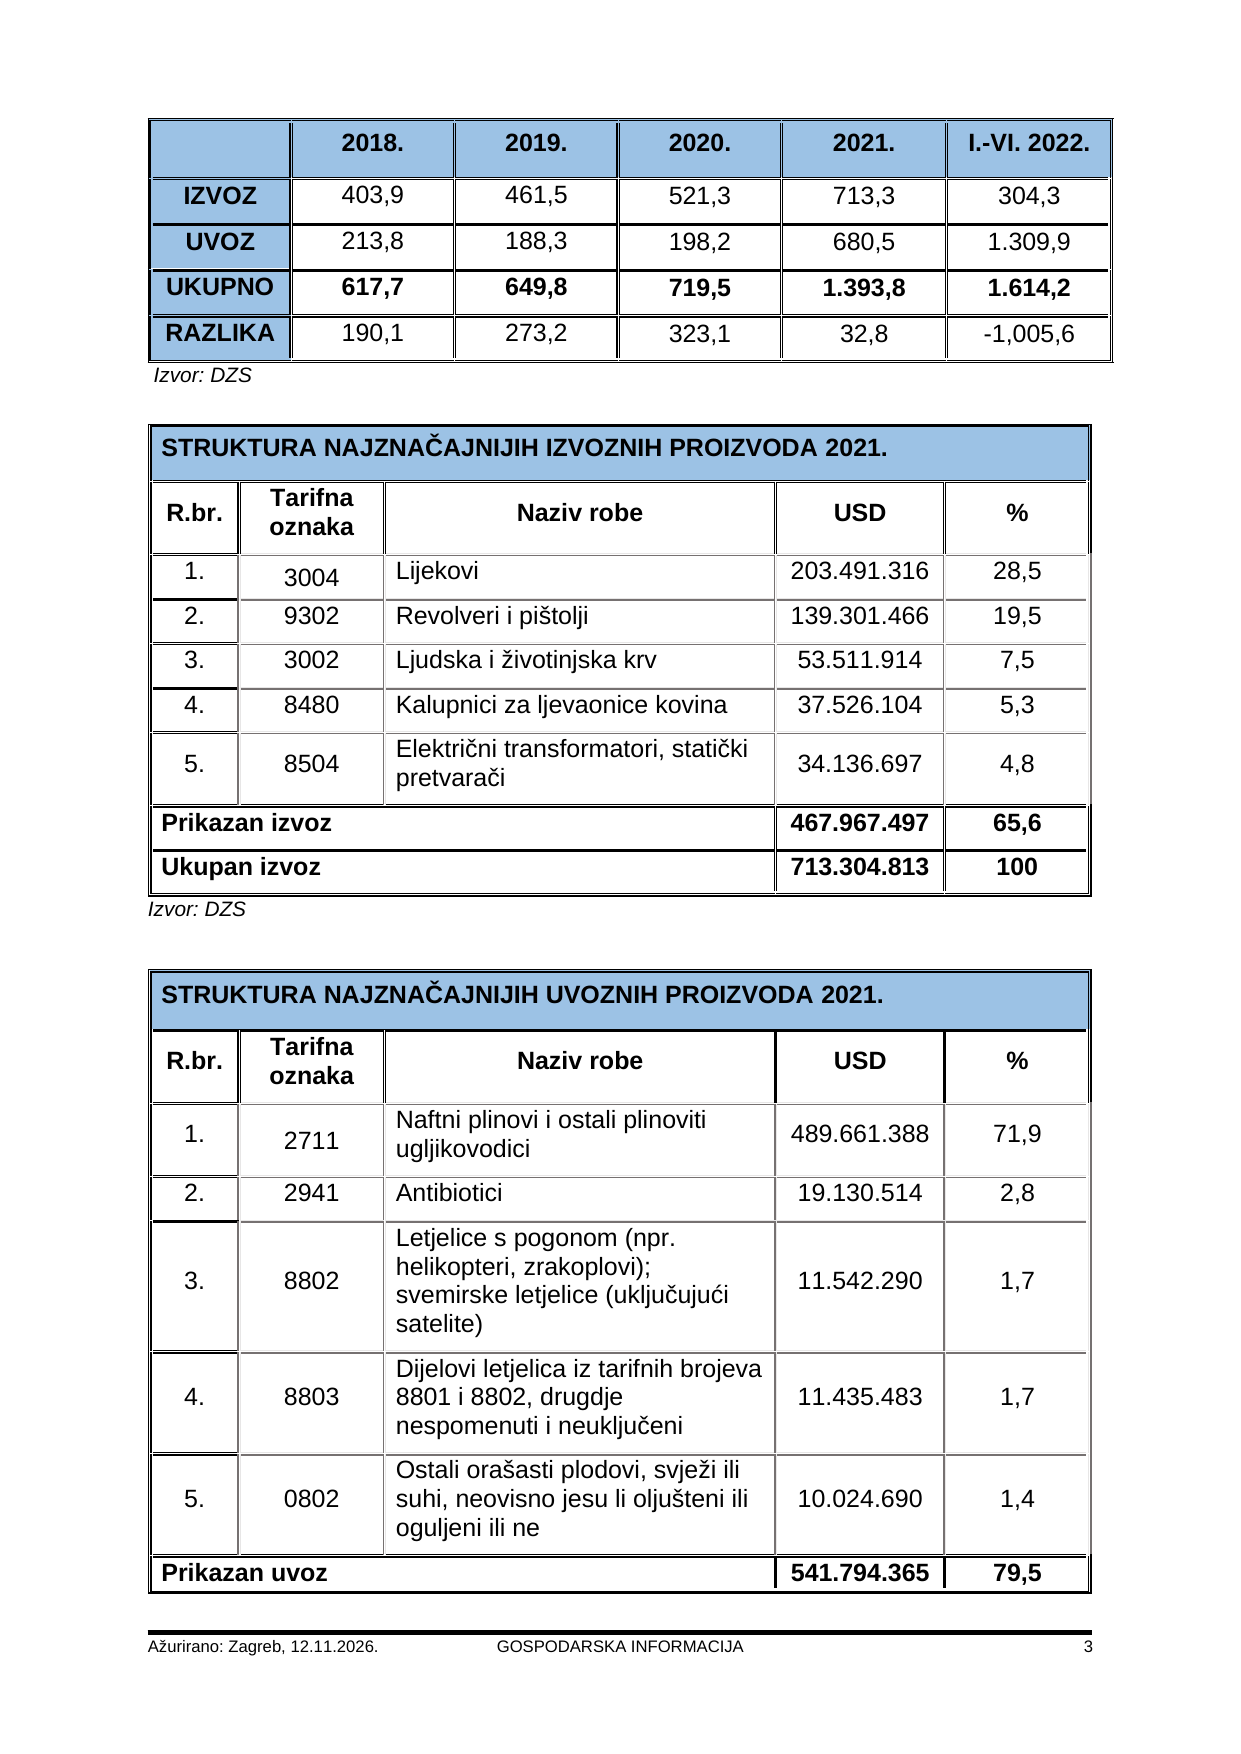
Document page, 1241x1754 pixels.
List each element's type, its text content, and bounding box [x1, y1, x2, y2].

table_cell 8480 [241, 690, 383, 731]
table_cell 713.304.813 [775, 849, 944, 893]
table_cell 461,5 [456, 180, 616, 223]
table_cell Lijekovi [386, 556, 774, 598]
table_cell Ukupan izvoz [152, 849, 775, 893]
text Izvor: DZS [148, 363, 1092, 387]
table_cell 617,7 [293, 272, 453, 314]
table_cell 65,6 [944, 804, 1090, 849]
table_cell 2,8 [946, 1175, 1088, 1219]
table_cell 188,3 [456, 226, 616, 268]
table_cell 11.542.290 [777, 1223, 943, 1350]
table_cell 680,5 [783, 226, 945, 268]
table_cell Ljudska i životinjska krv [386, 645, 774, 687]
table_cell Električni transformatori, statički pretvarači [386, 734, 774, 804]
table_cell 2. [152, 1175, 238, 1219]
table_cell 489.661.388 [777, 1105, 943, 1175]
table_cell 5. [152, 731, 238, 804]
table_cell Tarifna oznaka [241, 483, 383, 553]
table_cell Prikazan izvoz [150, 804, 775, 849]
table_cell 139.301.466 [777, 601, 943, 642]
table_cell 4. [152, 687, 237, 731]
table_header STRUKTURA NAJZNAČAJNIJIH UVOZNIH PROIZVODA 2021. [152, 973, 1088, 1029]
table_cell % [946, 480, 1088, 553]
table_cell Letjelice s pogonom (npr. helikopteri, zrakoplovi); svemirske letjelice (uključujući satelite) [386, 1223, 774, 1350]
table_cell R.br. [152, 1029, 237, 1102]
table_cell 1. [152, 553, 238, 598]
table_cell 8802 [241, 1223, 383, 1350]
table_cell 2711 [241, 1105, 383, 1175]
table_cell -1,005,6 [946, 314, 1112, 360]
table_cell 467.967.497 [777, 808, 943, 849]
table_cell 53.511.914 [777, 645, 943, 687]
table_cell 3. [150, 1220, 237, 1350]
table_cell 323,1 [618, 317, 781, 360]
table_header 2020. [618, 121, 781, 177]
table_cell % [946, 1029, 1088, 1102]
table_cell 100 [944, 849, 1088, 893]
table_cell 8504 [241, 734, 383, 804]
table_cell Naziv robe [386, 1032, 774, 1102]
table_cell UVOZ [151, 223, 289, 268]
table_cell 37.526.104 [777, 690, 943, 731]
table_cell 28,5 [946, 553, 1088, 598]
table_cell Antibiotici [386, 1178, 774, 1219]
table_cell 719,5 [620, 272, 780, 314]
table_cell 190,1 [291, 317, 454, 360]
table_cell 2941 [241, 1178, 383, 1219]
table_cell 1.309,9 [948, 223, 1110, 268]
table_cell 713,3 [783, 180, 945, 223]
table_cell 541.794.365 [776, 1558, 944, 1591]
table_header 2018. [291, 121, 454, 177]
table_cell 4. [150, 1350, 239, 1452]
table_cell R.br. [152, 480, 238, 553]
table_cell 34.136.697 [777, 734, 943, 804]
table_cell Ostali orašasti plodovi, svježi ili suhi, neovisno jesu li oljušteni ili oguljeni ili ne [386, 1456, 774, 1554]
table_cell 198,2 [620, 226, 780, 268]
table_cell 1. [152, 1102, 238, 1175]
table_cell 1,4 [946, 1452, 1088, 1554]
table_cell 1.393,8 [783, 272, 945, 314]
table_cell 1,7 [945, 1350, 1090, 1452]
table_cell 649,8 [456, 272, 616, 314]
table_cell 521,3 [620, 180, 780, 223]
table_cell 3004 [241, 556, 383, 598]
table_cell Prikazan uvoz [150, 1554, 776, 1591]
table_cell 304,3 [948, 177, 1110, 223]
table_cell 4,8 [946, 731, 1088, 804]
table_header 2019. [454, 119, 618, 177]
table_cell 203.491.316 [777, 556, 943, 598]
table_cell Naftni plinovi i ostali plinoviti ugljikovodici [386, 1105, 774, 1175]
table_cell 7,5 [946, 642, 1088, 687]
table_cell 9302 [241, 601, 383, 642]
table_cell 79,5 [945, 1554, 1090, 1591]
table_cell 273,2 [454, 314, 618, 360]
table_cell 19.130.514 [777, 1178, 943, 1219]
table_header STRUKTURA NAJZNAČAJNIJIH IZVOZNIH PROIZVODA 2021. [152, 427, 1088, 480]
table_cell 3. [152, 642, 238, 687]
table_cell 2. [152, 598, 237, 642]
table_cell Tarifna oznaka [241, 1032, 383, 1102]
table_cell RAZLIKA [149, 314, 291, 360]
table_cell 11.435.483 [777, 1354, 943, 1452]
table_cell IZVOZ [151, 177, 290, 223]
table_cell 5. [152, 1452, 238, 1554]
table_header I.-VI. 2022. [946, 119, 1110, 177]
table_cell 10.024.690 [777, 1456, 943, 1554]
table_header 2021. [781, 119, 946, 177]
table_cell Revolveri i pištolji [386, 601, 774, 642]
table_cell 0802 [241, 1456, 383, 1554]
table_cell 71,9 [946, 1102, 1088, 1175]
table_cell Kalupnici za ljevaonice kovina [386, 690, 774, 731]
table_cell 32,8 [781, 314, 946, 360]
table_cell UKUPNO [149, 269, 289, 314]
table_cell 1,7 [946, 1220, 1090, 1350]
table_cell 8803 [241, 1354, 383, 1452]
table_cell Dijelovi letjelica iz tarifnih brojeva 8801 i 8802, drugdje nespomenuti i neuključeni [386, 1354, 774, 1452]
table_cell 19,5 [946, 598, 1088, 642]
table_cell USD [777, 1032, 943, 1102]
table_cell USD [777, 483, 943, 553]
table_cell Naziv robe [386, 483, 774, 553]
table_cell 1.614,2 [948, 269, 1112, 314]
table_header [151, 121, 291, 177]
table_cell 213,8 [293, 226, 453, 268]
table_cell 403,9 [293, 180, 453, 223]
text Izvor: DZS [148, 897, 1092, 920]
table_cell 5,3 [946, 687, 1088, 731]
table_cell 3002 [241, 645, 383, 687]
